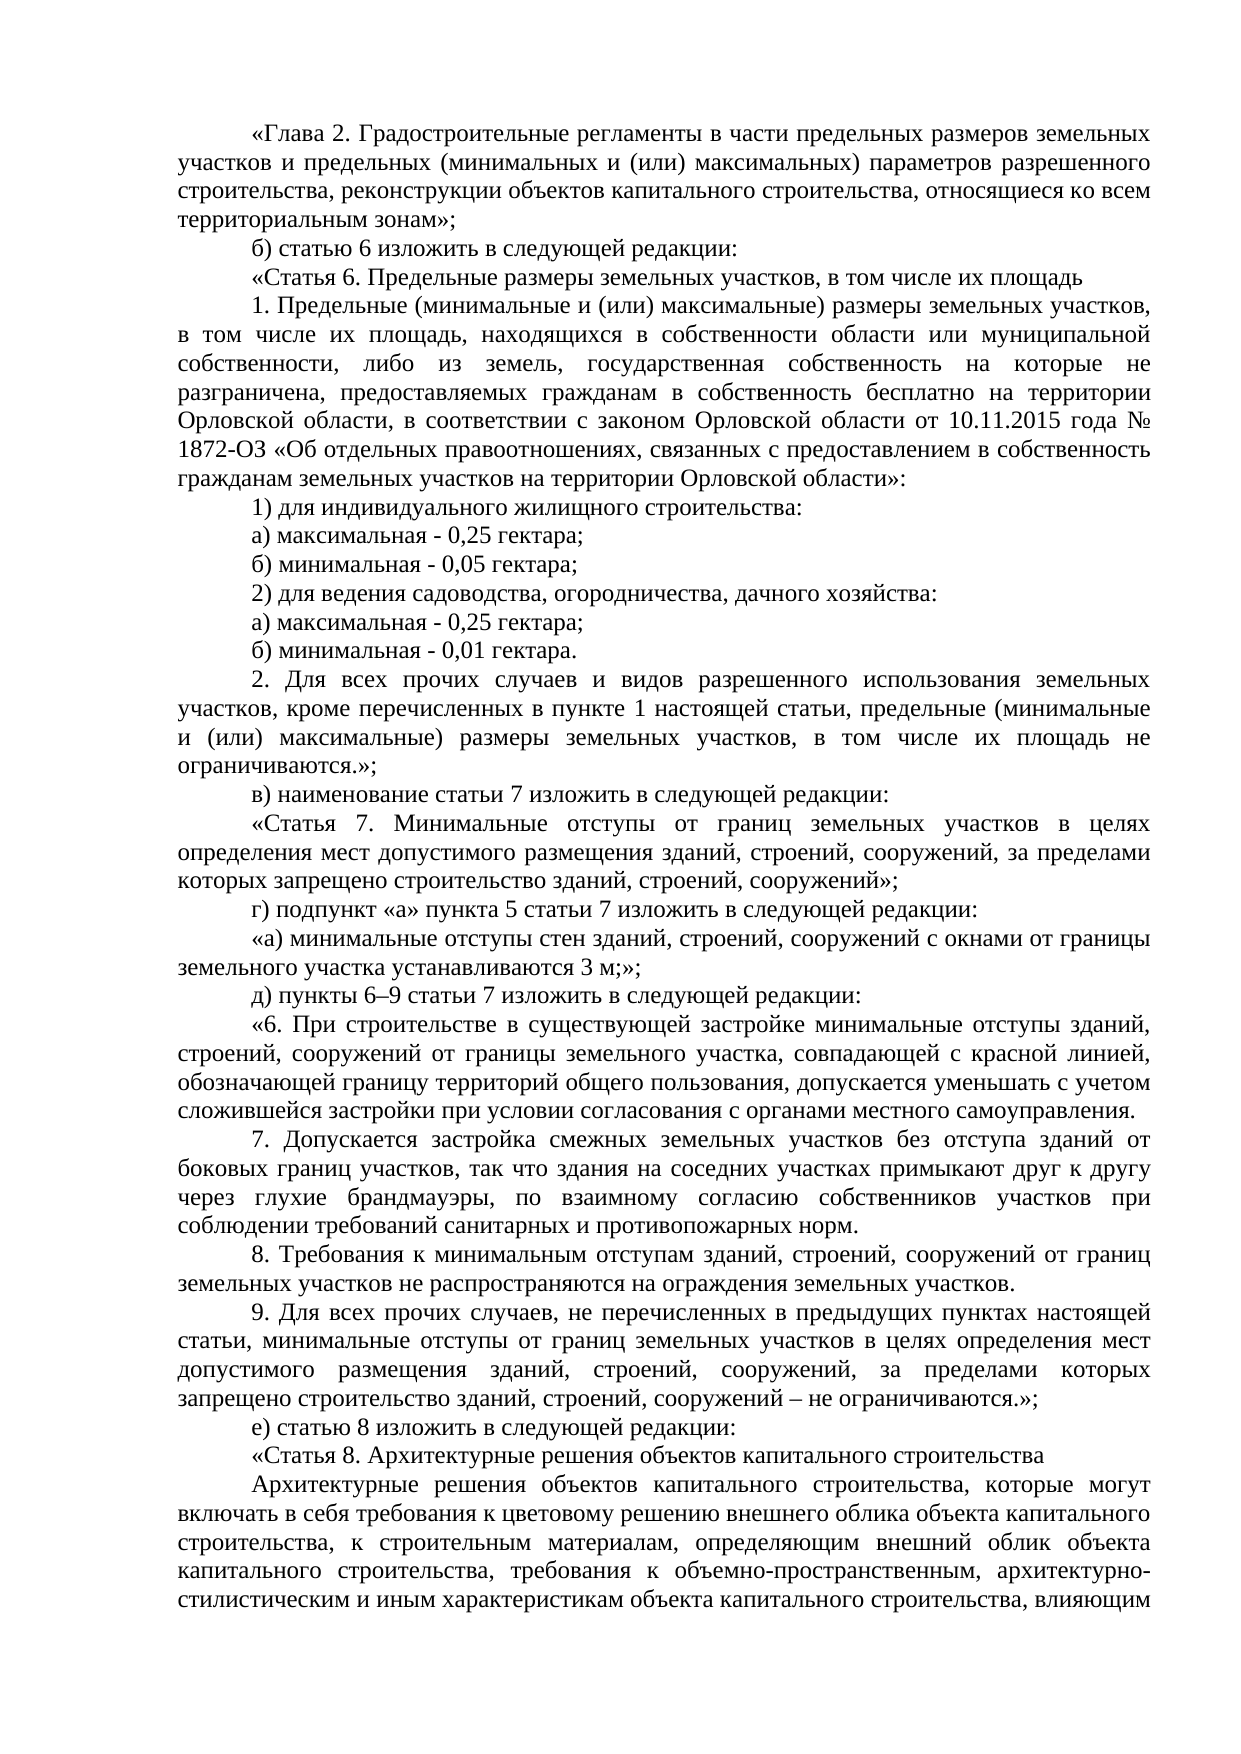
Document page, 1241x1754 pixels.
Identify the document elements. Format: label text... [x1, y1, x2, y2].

list «Статья 8. Архитектурные решения объектов капитального строительства [177, 1441, 1152, 1469]
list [177, 1469, 1152, 1613]
list «Статья 6. Предельные размеры земельных участков, в том числе их площадь [177, 262, 1152, 291]
list д) пункты 6–9 статьи 7 изложить в следующей редакции: [177, 981, 1152, 1009]
list б) минимальная - 0,01 гектара. [177, 636, 1152, 664]
list а) максимальная - 0,25 гектара; [177, 521, 1152, 549]
text б) статью 6 изложить в следующей редакции: [177, 233, 1152, 262]
list «а) минимальные отступы стен зданий, строений, сооружений с окнами от границы земельного участка устанавливаются 3 м;»; [177, 923, 1152, 981]
list в) наименование статьи 7 изложить в следующей редакции: [177, 779, 1152, 808]
text «Глава 2. Градостроительные регламенты в части предельных размеров земельных участков и предельных (минимальных и (или) максимальных) параметров разрешенного строительства, реконструкции объектов капитального строительства, относящиеся ко всем территориальным зонам»; [177, 118, 1152, 233]
list 7. Допускается застройка смежных земельных участков без отступа зданий от боковых границ участков, так что здания на соседних участках примыкают друг к другу через глухие брандмауэры, по взаимному согласию собственников участков при соблюдении требований санитарных и противопожарных норм. [177, 1124, 1152, 1239]
list б) минимальная - 0,05 гектара; [177, 549, 1152, 578]
list «Статья 7. Минимальные отступы от границ земельных участков в целях определения мест допустимого размещения зданий, строений, сооружений, за пределами которых запрещено строительство зданий, строений, сооружений»; [177, 808, 1152, 894]
list 2) для ведения садоводства, огородничества, дачного хозяйства: [177, 578, 1152, 607]
list е) статью 8 изложить в следующей редакции: [177, 1412, 1152, 1441]
list 1. Предельные (минимальные и (или) максимальные) размеры земельных участков, в том числе их площадь, находящихся в собственности области или муниципальной собственности, либо из земель, государственная собственность на которые не разграничена, предоставляемых гражданам в собственность бесплатно на территории Орловской области, в соответствии с законом Орловской области от 10.11.2015 года № 1872-ОЗ «Об отдельных правоотношениях, связанных с предоставлением в собственность гражданам земельных участков на территории Орловской области»: [177, 291, 1152, 492]
list 9. Для всех прочих случаев, не перечисленных в предыдущих пунктах настоящей статьи, минимальные отступы от границ земельных участков в целях определения мест допустимого размещения зданий, строений, сооружений, за пределами которых запрещено строительство зданий, строений, сооружений – не ограничиваются.»; [177, 1297, 1152, 1412]
list г) подпункт «а» пункта 5 статьи 7 изложить в следующей редакции: [177, 894, 1152, 923]
list 2. Для всех прочих случаев и видов разрешенного использования земельных участков, кроме перечисленных в пункте 1 настоящей статьи, предельные (минимальные и (или) максимальные) размеры земельных участков, в том числе их площадь не ограничиваются.»; [177, 664, 1152, 779]
list 8. Требования к минимальным отступам зданий, строений, сооружений от границ земельных участков не распространяются на ограждения земельных участков. [177, 1239, 1152, 1297]
list «6. При строительстве в существующей застройке минимальные отступы зданий, строений, сооружений от границы земельного участка, совпадающей с красной линией, обозначающей границу территорий общего пользования, допускается уменьшать с учетом сложившейся застройки при условии согласования с органами местного самоуправления. [177, 1009, 1152, 1124]
list 1) для индивидуального жилищного строительства: [177, 492, 1152, 521]
list а) максимальная - 0,25 гектара; [177, 607, 1152, 636]
